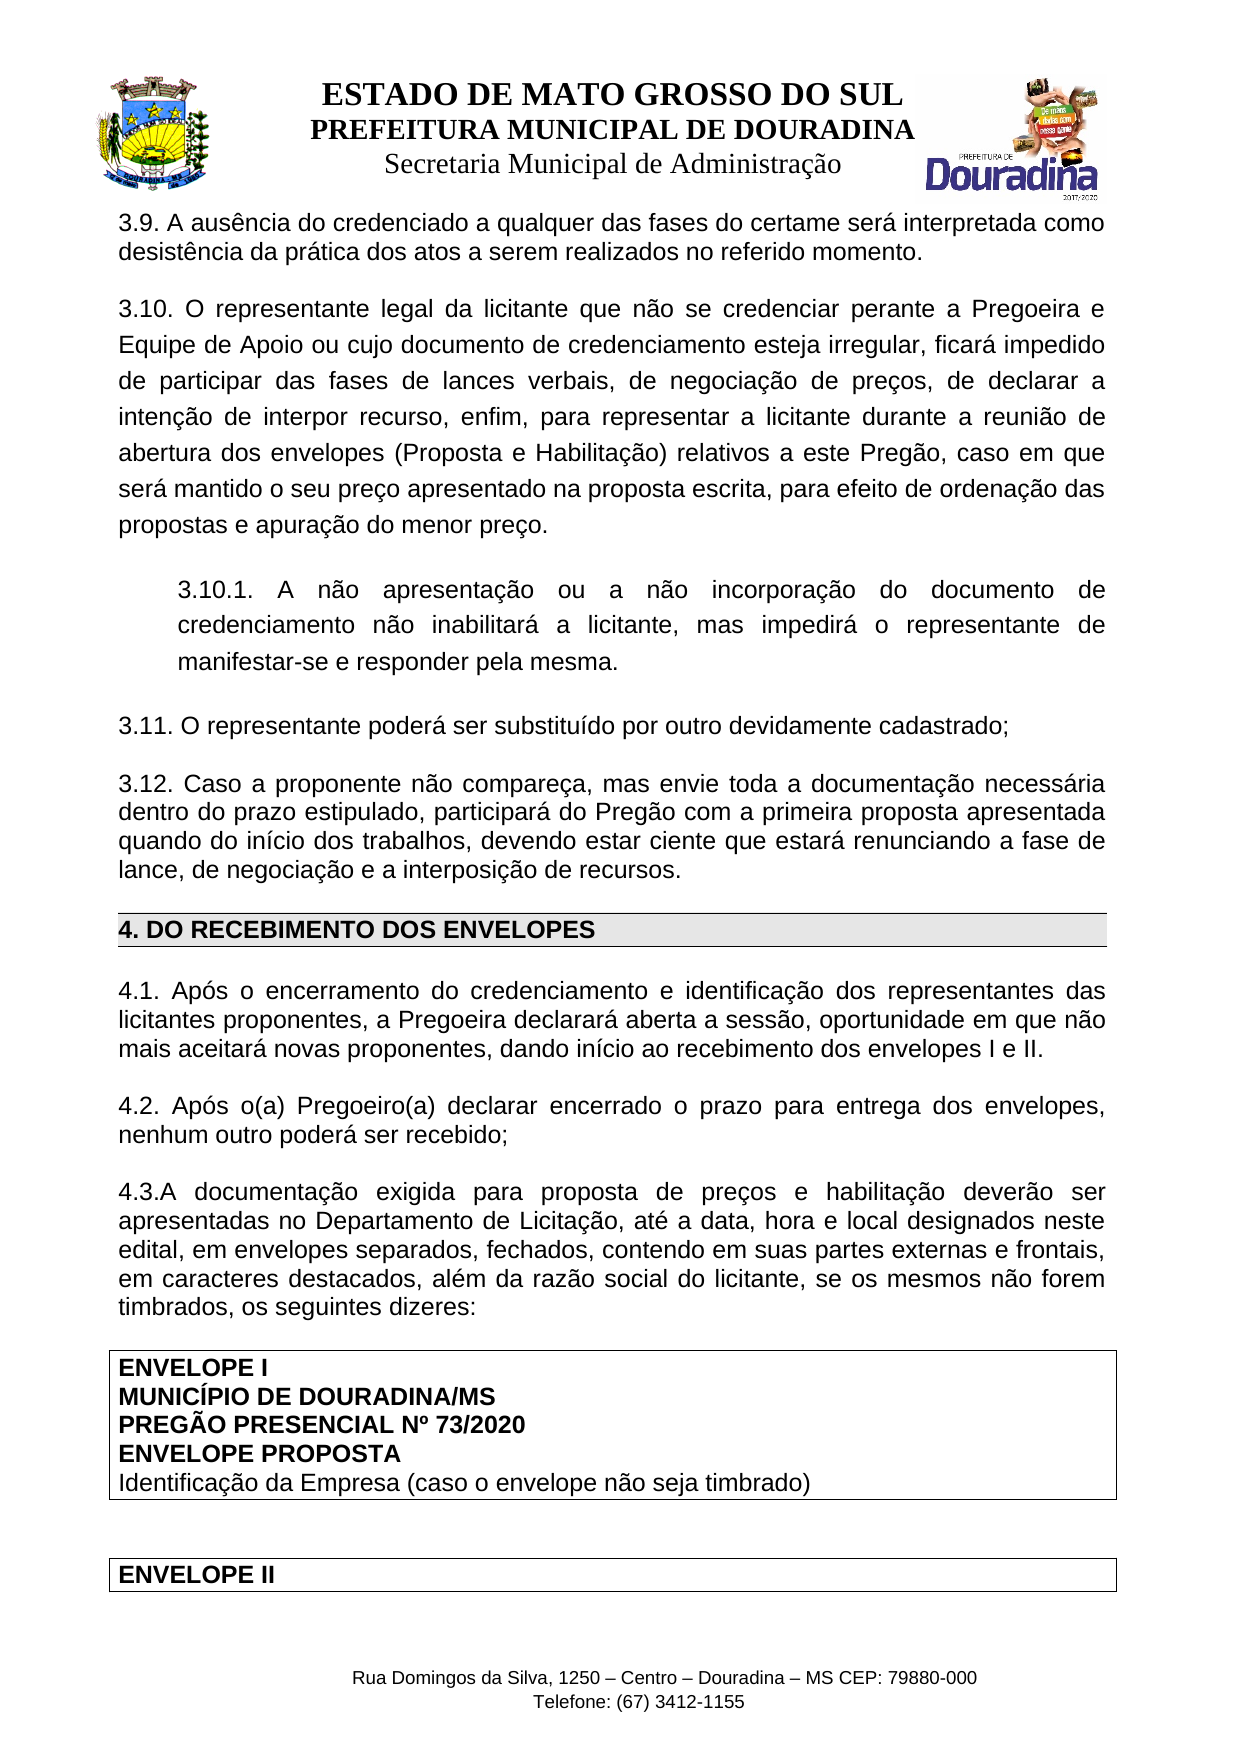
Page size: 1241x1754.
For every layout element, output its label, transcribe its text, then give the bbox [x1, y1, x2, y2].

picture [915, 74, 1108, 204]
text 4.3.A documentação exigida para proposta de preços e habilitação deverão ser apresentadas no Departamento de Licitação, até a data, hora e local designados neste edital, em envelopes separados, fechados, contendo em suas partes externas e frontais, em caracteres destacados, além da razão social do licitante, se os mesmos não forem timbrados, os seguintes dizeres: [118, 1177, 1107, 1321]
text ENVELOPE PROPOSTA [118, 1439, 1107, 1465]
text 4.1. Após o encerramento do credenciamento e identificação dos representantes das licitantes proponentes, a Pregoeira declarará aberta a sessão, oportunidade em que não mais aceitará novas proponentes, dando início ao recebimento dos envelopes I e II. [118, 976, 1107, 1062]
text 3.12. Caso a proponente não compareça, mas envie toda a documentação necessária dentro do prazo estipulado, participará do Pregão com a primeira proposta apresentada quando do início dos trabalhos, devendo estar ciente que estará renunciando a fase de lance, de negociação e a interposição de recursos. [118, 769, 1107, 884]
text 4. DO RECEBIMENTO DOS ENVELOPES [118, 914, 1107, 946]
picture [86, 63, 218, 201]
text 3.9. A ausência do credenciado a qualquer das fases do certame será interpretada como desistência da prática dos atos a serem realizados no referido momento. [118, 208, 1107, 266]
text ENVELOPE I [110, 1351, 1116, 1382]
text 3.10. O representante legal da licitante que não se credenciar perante a Pregoeira e Equipe de Apoio ou cujo documento de credenciamento esteja irregular, ficará impedido de participar das fases de lances verbais, de negociação de preços, de declarar a intenção de interpor recurso, enfim, para representar a licitante durante a reunião de abertura dos envelopes (Proposta e Habilitação) relativos a este Pregão, caso em que será mantido o seu preço apresentado na proposta escrita, para efeito de ordenação das propostas e apuração do menor preço. [118, 294, 1107, 546]
text MUNICÍPIO DE DOURADINA/MS [118, 1382, 1107, 1411]
text PREGÃO PRESENCIAL Nº 73/2020 [118, 1411, 1107, 1439]
text 4.2. Após o(a) Pregoeiro(a) declarar encerrado o prazo para entrega dos envelopes, nenhum outro poderá ser recebido; [118, 1091, 1107, 1149]
text 3.10.1. A não apresentação ou a não incorporação do documento de credenciamento não inabilitará a licitante, mas impedirá o representante de manifestar-se e responder pela mesma. [177, 574, 1107, 682]
text Identificação da Empresa (caso o envelope não seja timbrado) [110, 1465, 1116, 1499]
text ENVELOPE II [110, 1559, 1116, 1591]
text 3.11. O representante poderá ser substituído por outro devidamente cadastrado; [118, 711, 1107, 740]
